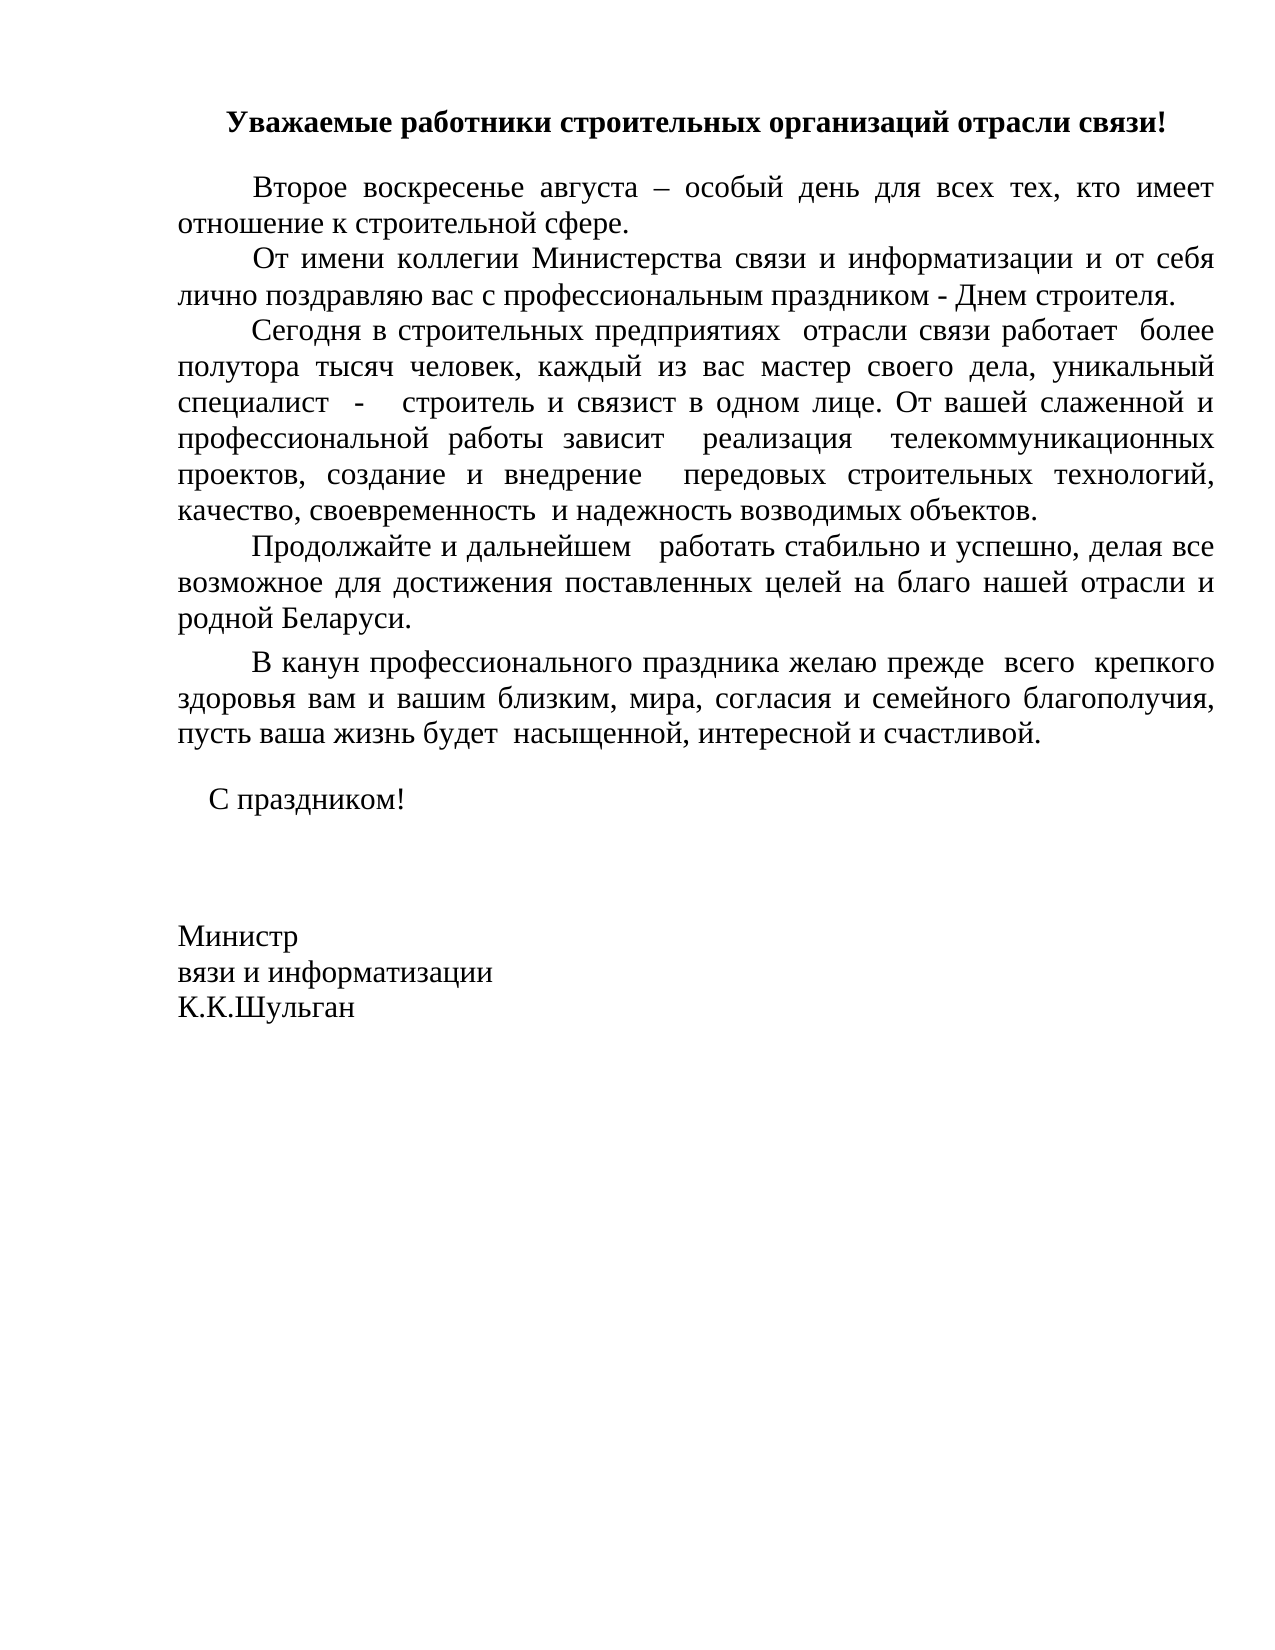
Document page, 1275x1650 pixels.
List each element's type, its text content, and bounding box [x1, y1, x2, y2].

text вязи и информатизации К.К.Шульган [177, 953, 1216, 1025]
text От имени коллегии Министерства связи и информатизации и от себя лично поздравляю вас с профессиональным праздником - Днем строителя. [177, 240, 1216, 312]
text С праздником! [177, 780, 1216, 816]
text Второе воскресенье августа – особый день для всех тех, кто имеет отношение к строительной сфере. [177, 168, 1216, 240]
text Министр [177, 917, 1216, 953]
text Уважаемые работники строительных организаций отрасли связи! [177, 103, 1216, 139]
text Сегодня в строительных предприятиях отрасли связи работает более полутора тысяч человек, каждый из вас мастер своего дела, уникальный специалист - строитель и связист в одном лице. От вашей слаженной и профессиональной работы зависит реализация телекоммуникационных проектов, создание и внедрение передовых строительных технологий, качество, своевременность и надежность возводимых объектов. [177, 312, 1216, 527]
text В канун профессионального праздника желаю прежде всего крепкого здоровья вам и вашим близким, мира, согласия и семейного благополучия, пусть ваша жизнь будет насыщенной, интересной и счастливой. [177, 643, 1216, 751]
text Продолжайте и дальнейшем работать стабильно и успешно, делая все возможное для достижения поставленных целей на благо нашей отрасли и родной Беларуси. [177, 527, 1216, 635]
